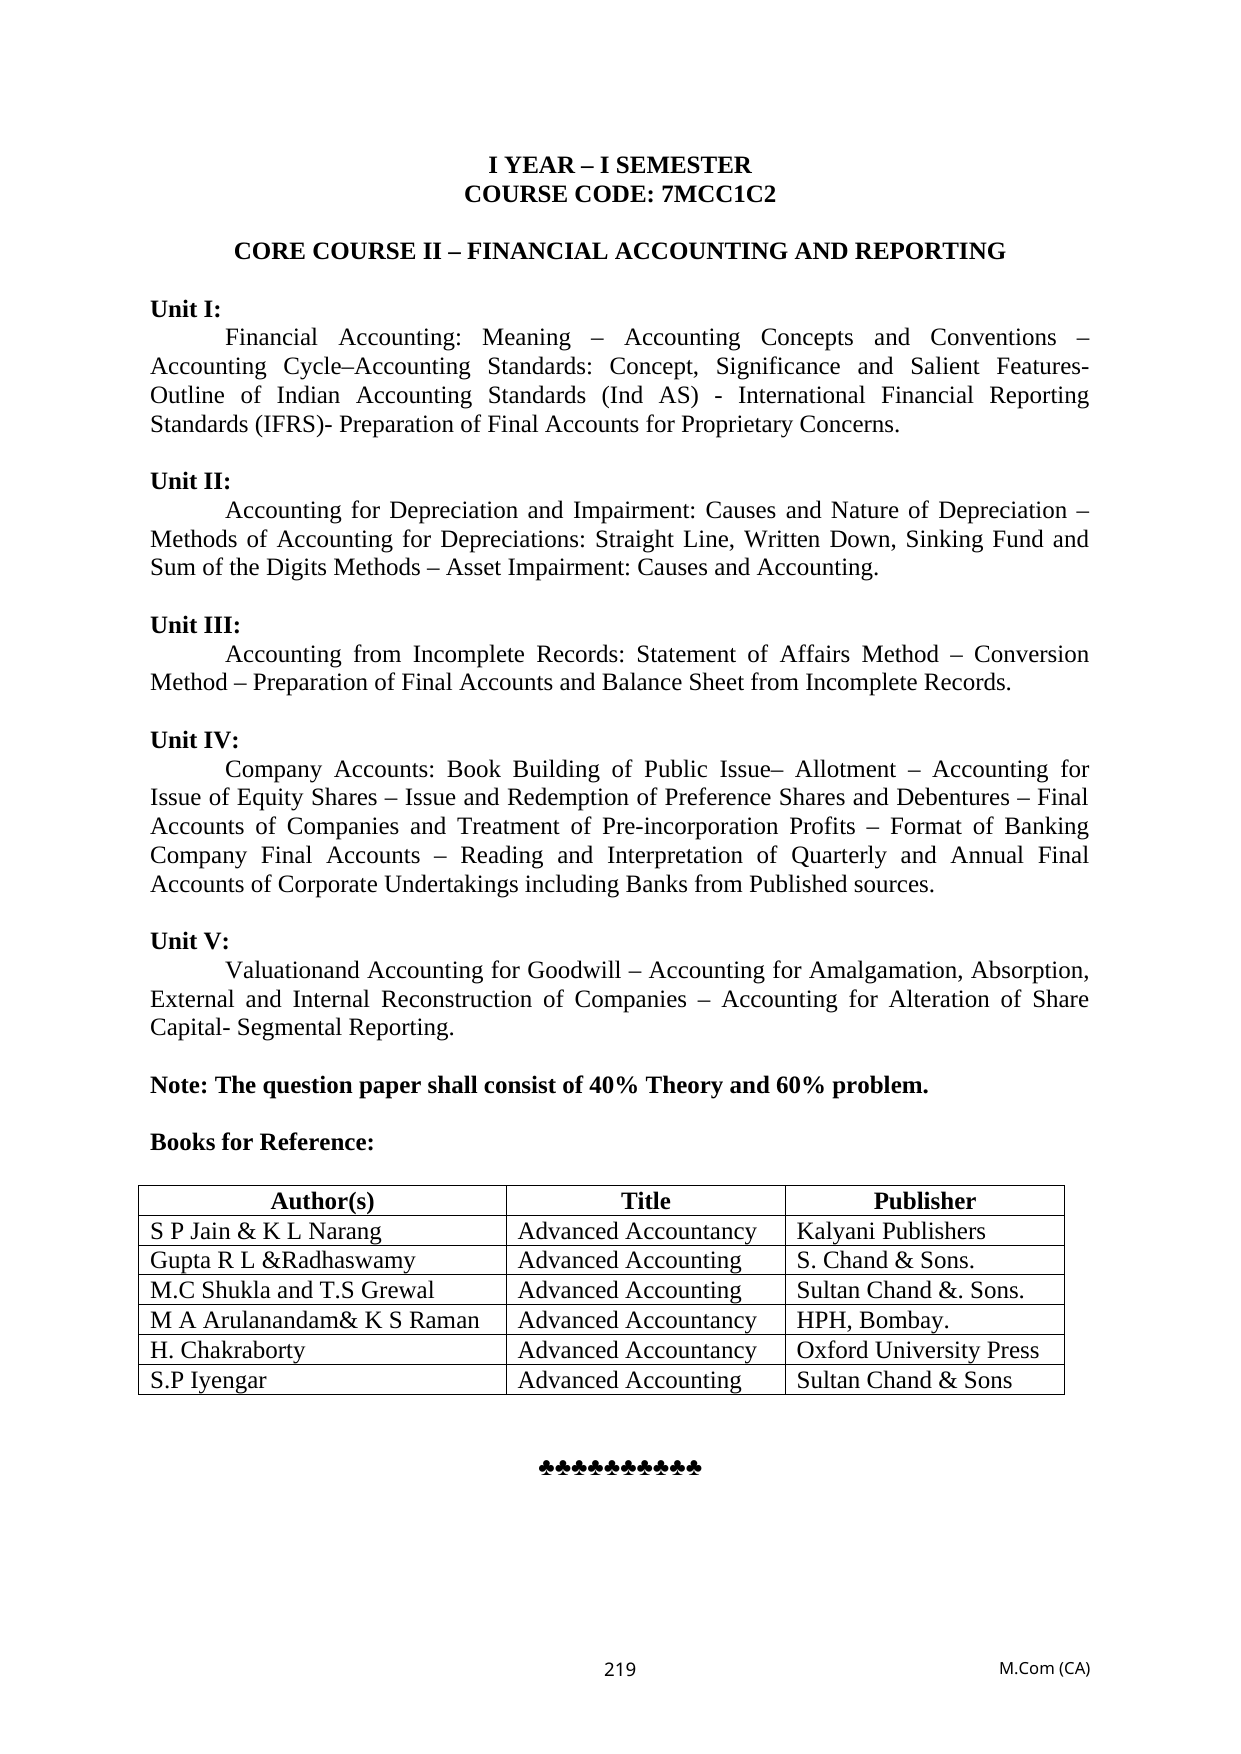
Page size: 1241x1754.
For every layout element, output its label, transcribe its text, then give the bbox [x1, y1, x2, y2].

table_cell Advanced Accountancy [507, 1216, 785, 1244]
table_header Title [507, 1186, 785, 1215]
subtitle Financial Accounting: Meaning – Accounting Concepts and Conventions – Accounting Cycle–Accounting Standards: Concept, Significance and Salient Features- Outline of Indian Accounting Standards (Ind AS) - International Financial Reporting Standards (IFRS)- Preparation of Final Accounts for Proprietary Concerns. [150, 322, 1090, 437]
table_cell S.P Iyengar [139, 1365, 506, 1393]
table_cell Advanced Accountancy [507, 1335, 785, 1364]
subtitle Accounting for Depreciation and Impairment: Causes and Nature of Depreciation – Methods of Accounting for Depreciations: Straight Line, Written Down, Sinking Fund and Sum of the Digits Methods – Asset Impairment: Causes and Accounting. [150, 495, 1090, 581]
table_cell Advanced Accounting [507, 1275, 785, 1304]
text CORE COURSE II – FINANCIAL ACCOUNTING AND REPORTING [150, 236, 1090, 265]
text Unit V: [150, 926, 1090, 955]
table_cell Sultan Chand &. Sons. [786, 1275, 1064, 1304]
table_cell Gupta R L &Radhaswamy [139, 1246, 506, 1274]
table_header Publisher [786, 1186, 1064, 1215]
subtitle Unit III: [150, 610, 1090, 639]
text Books for Reference: [150, 1127, 1090, 1156]
table_cell Advanced Accountancy [507, 1305, 785, 1334]
table_cell S P Jain & K L Narang [139, 1216, 506, 1244]
text ♣♣♣♣♣♣♣♣♣♣ [150, 1452, 1090, 1481]
subtitle Company Accounts: Book Building of Public Issue– Allotment – Accounting for Issue of Equity Shares – Issue and Redemption of Preference Shares and Debentures – Final Accounts of Companies and Treatment of Pre-incorporation Profits – Format of Banking Company Final Accounts – Reading and Interpretation of Quarterly and Annual Final Accounts of Corporate Undertakings including Banks from Published sources. [150, 754, 1090, 897]
subtitle Accounting from Incomplete Records: Statement of Affairs Method – Conversion Method – Preparation of Final Accounts and Balance Sheet from Incomplete Records. [150, 639, 1090, 696]
text Note: The question paper shall consist of 40% Theory and 60% problem. [150, 1070, 1090, 1099]
table_cell Oxford University Press [786, 1335, 1064, 1364]
table_cell Kalyani Publishers [786, 1216, 1064, 1244]
text I YEAR – I SEMESTER [150, 150, 1090, 179]
table_cell H. Chakraborty [139, 1335, 506, 1364]
table_cell Sultan Chand & Sons [786, 1365, 1064, 1393]
subtitle Unit I: [150, 294, 1090, 322]
table_header Author(s) [139, 1186, 506, 1215]
subtitle Unit II: [150, 466, 1090, 495]
table_cell Advanced Accounting [507, 1246, 785, 1274]
subtitle Unit IV: [150, 725, 1090, 754]
text COURSE CODE: 7MCC1C2 [150, 179, 1090, 207]
table_cell M A Arulanandam& K S Raman [139, 1305, 506, 1334]
table_cell HPH, Bombay. [786, 1305, 1064, 1334]
text Valuationand Accounting for Goodwill – Accounting for Amalgamation, Absorption, External and Internal Reconstruction of Companies – Accounting for Alteration of Share Capital- Segmental Reporting. [150, 955, 1090, 1041]
table_cell M.C Shukla and T.S Grewal [139, 1275, 506, 1304]
table_cell Advanced Accounting [507, 1365, 785, 1393]
table_cell S. Chand & Sons. [786, 1246, 1064, 1274]
